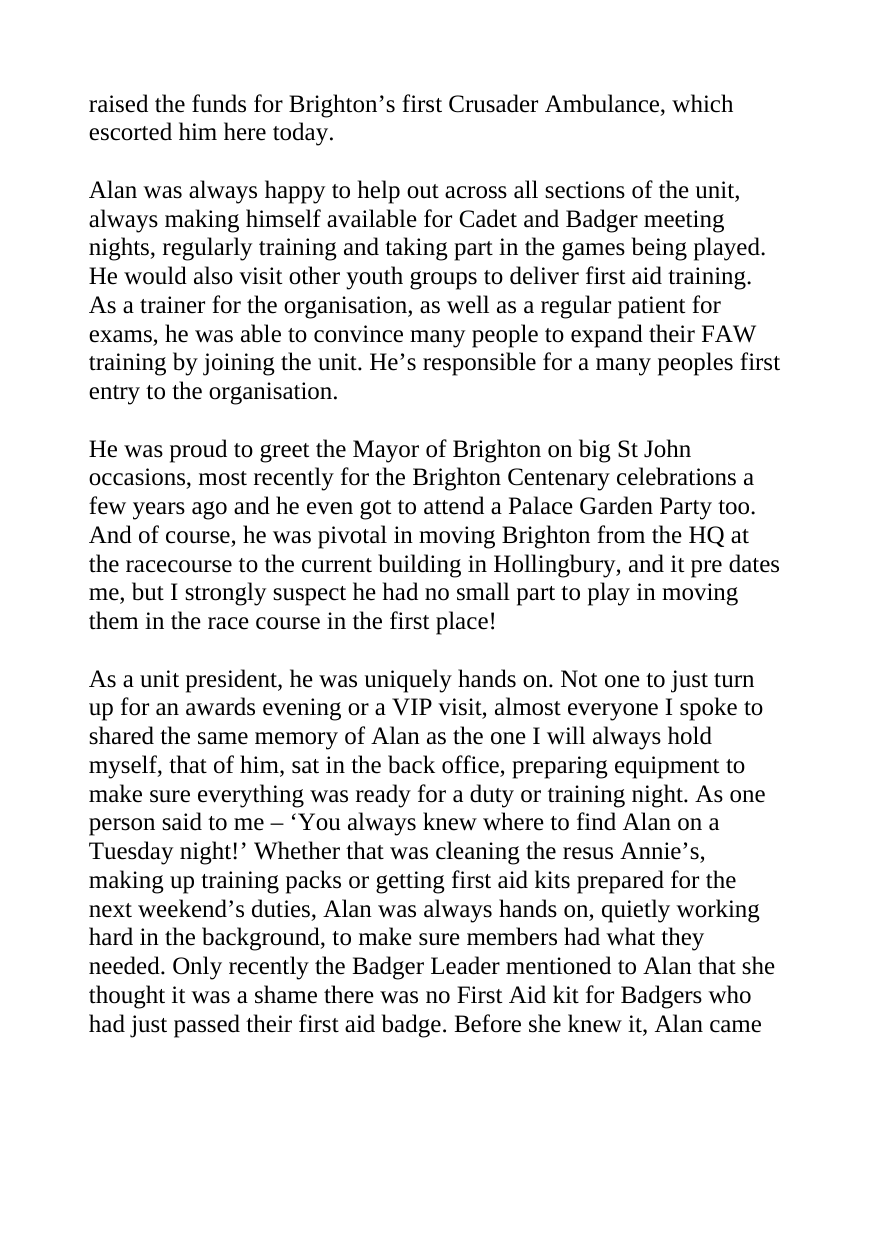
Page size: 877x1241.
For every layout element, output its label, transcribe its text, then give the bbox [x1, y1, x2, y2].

text He was proud to greet the Mayor of Brighton on big St John occasions, most recently for the Brighton Centenary celebrations a few years ago and he even got to attend a Palace Garden Party too. And of course, he was pivotal in moving Brighton from the HQ at the racecourse to the current building in Hollingbury, and it pre dates me, but I strongly suspect he had no small part to play in moving them in the race course in the first place! [89, 434, 782, 635]
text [89, 664, 782, 1037]
text Alan was always happy to help out across all sections of the unit, always making himself available for Cadet and Badger meeting nights, regularly training and taking part in the games being played. He would also visit other youth groups to deliver first aid training. As a trainer for the organisation, as well as a regular patient for exams, he was able to convince many people to expand their FAW training by joining the unit. He’s responsible for a many peoples first entry to the organisation. [89, 175, 782, 405]
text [89, 89, 782, 146]
